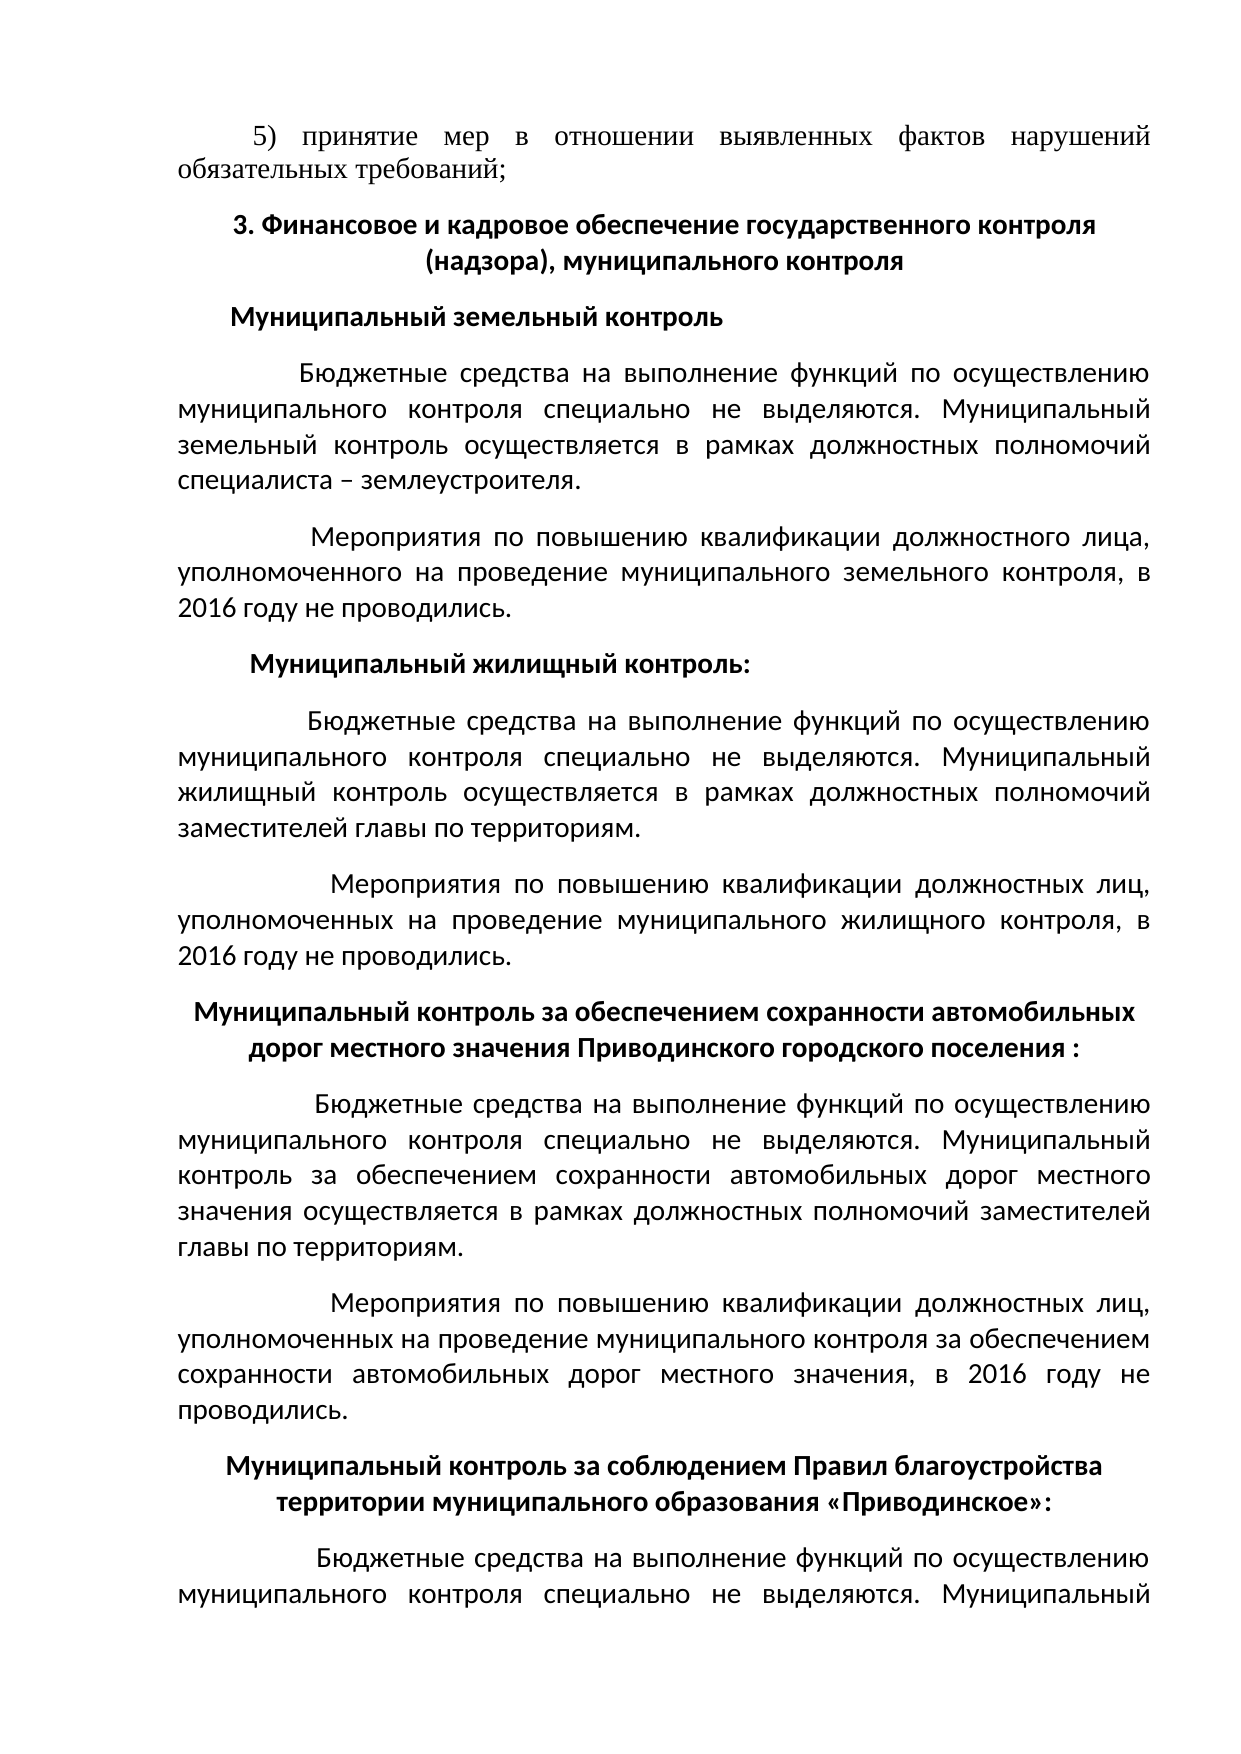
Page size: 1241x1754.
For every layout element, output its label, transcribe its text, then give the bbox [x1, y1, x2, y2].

text Бюджетные средства на выполнение функций по осуществлению муниципального контроля специально не выделяются. Муниципальный жилищный контроль осуществляется в рамках должностных полномочий заместителей главы по территориям. [177, 702, 1152, 844]
text Мероприятия по повышению квалификации должностных лиц, уполномоченных на проведение муниципального контроля за обеспечением сохранности автомобильных дорог местного значения, в 2016 году не проводились. [177, 1284, 1152, 1427]
text 3. Финансовое и кадровое обеспечение государственного контроля (надзора), муниципального контроля [177, 206, 1152, 277]
text 5) принятие мер в отношении выявленных фактов нарушений обязательных требований; [177, 118, 1152, 185]
text Муниципальный земельный контроль [177, 298, 1152, 334]
text Муниципальный жилищный контроль: [177, 646, 1152, 681]
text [177, 1539, 1152, 1611]
text Мероприятия по повышению квалификации должностного лица, уполномоченного на проведение муниципального земельного контроля, в 2016 году не проводились. [177, 518, 1152, 625]
text Бюджетные средства на выполнение функций по осуществлению муниципального контроля специально не выделяются. Муниципальный земельный контроль осуществляется в рамках должностных полномочий специалиста – землеустроителя. [177, 354, 1152, 497]
text Муниципальный контроль за обеспечением сохранности автомобильных дорог местного значения Приводинского городского поселения : [177, 993, 1152, 1064]
text Бюджетные средства на выполнение функций по осуществлению муниципального контроля специально не выделяются. Муниципальный контроль за обеспечением сохранности автомобильных дорог местного значения осуществляется в рамках должностных полномочий заместителей главы по территориям. [177, 1085, 1152, 1263]
text Мероприятия по повышению квалификации должностных лиц, уполномоченных на проведение муниципального жилищного контроля, в 2016 году не проводились. [177, 865, 1152, 972]
text Муниципальный контроль за соблюдением Правил благоустройства территории муниципального образования «Приводинское»: [177, 1447, 1152, 1519]
